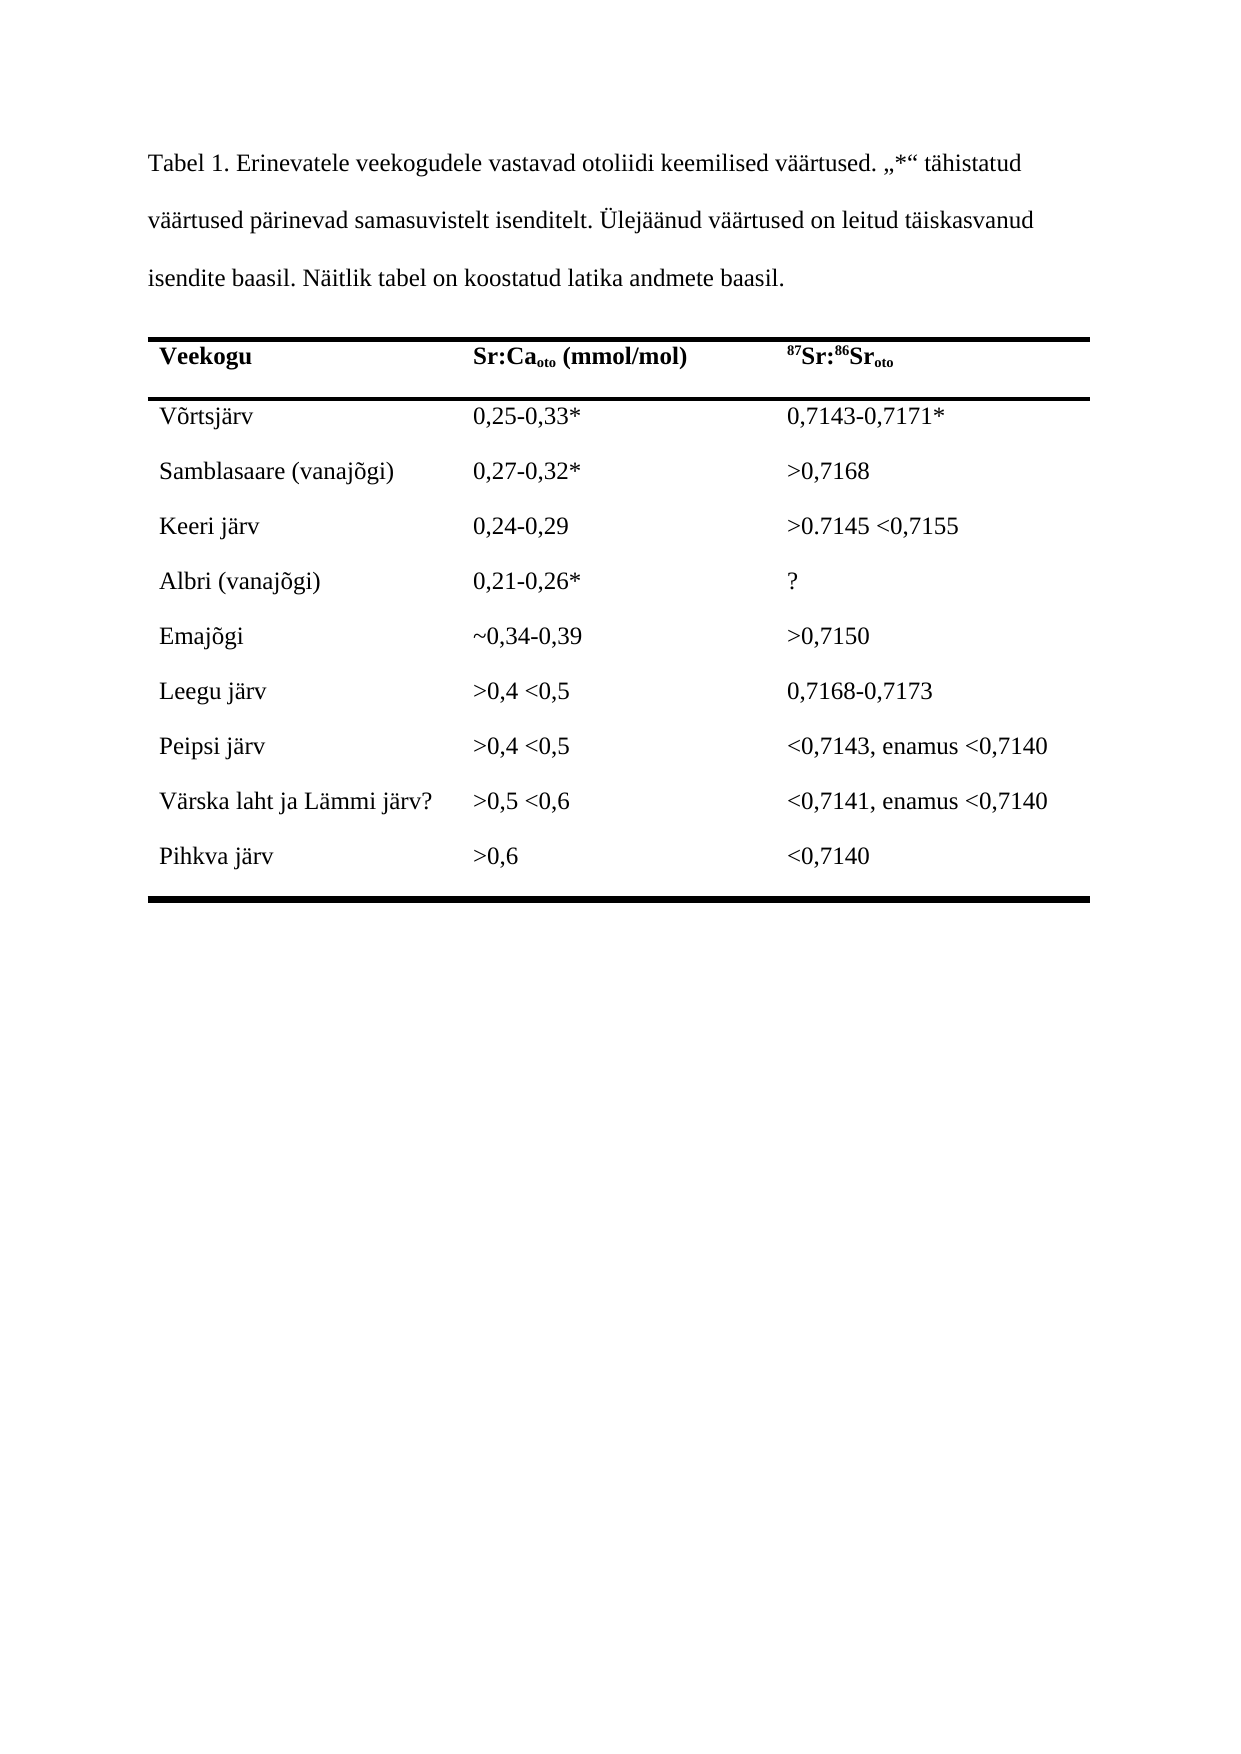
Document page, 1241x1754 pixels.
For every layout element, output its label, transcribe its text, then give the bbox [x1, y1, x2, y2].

table_cell ~0,34-0,39 [462, 621, 776, 676]
table_cell >0,7168 [776, 456, 1089, 511]
table_cell Emajõgi [148, 621, 462, 676]
table_cell Leegu järv [148, 676, 462, 731]
table_cell >0,6 [462, 841, 776, 896]
table_cell 0,21-0,26* [462, 566, 776, 621]
table_cell Värska laht ja Lämmi järv? [148, 786, 462, 841]
table_cell 0,7168-0,7173 [776, 676, 1089, 731]
table_cell >0,5 <0,6 [462, 786, 776, 841]
table_header Veekogu [148, 342, 462, 396]
table_header 87Sr:86Sroto [776, 342, 1089, 396]
table_cell 0,24-0,29 [462, 511, 776, 566]
table_cell >0,4 <0,5 [462, 731, 776, 786]
table_cell >0,4 <0,5 [462, 676, 776, 731]
table_cell >0,7150 [776, 621, 1089, 676]
table_cell 0,7143-0,7171* [776, 401, 1089, 456]
table_cell ˂0,7140 [776, 841, 1089, 896]
table_cell Samblasaare (vanajõgi) [148, 456, 462, 511]
text Tabel 1. Erinevatele veekogudele vastavad otoliidi keemilised väärtused. „*“ tähistatud väärtused pärinevad samasuvistelt isenditelt. Ülejäänud väärtused on leitud täiskasvanud isendite baasil. Näitlik tabel on koostatud latika andmete baasil. [148, 148, 1093, 291]
table_cell Pihkva järv [148, 841, 462, 896]
table_cell Võrtsjärv [148, 401, 462, 456]
table_header Sr:Caoto (mmol/mol) [462, 342, 776, 396]
table_cell >0.7145 <0,7155 [776, 511, 1089, 566]
table_cell Albri (vanajõgi) [148, 566, 462, 621]
table_cell <0,7143, enamus <0,7140 [776, 731, 1089, 786]
table_cell Keeri järv [148, 511, 462, 566]
table_cell ? [776, 566, 1089, 621]
table_cell ˂0,7141, enamus <0,7140 [776, 786, 1089, 841]
table_cell 0,27-0,32* [462, 456, 776, 511]
table_cell Peipsi järv [148, 731, 462, 786]
table_cell 0,25-0,33* [462, 401, 776, 456]
